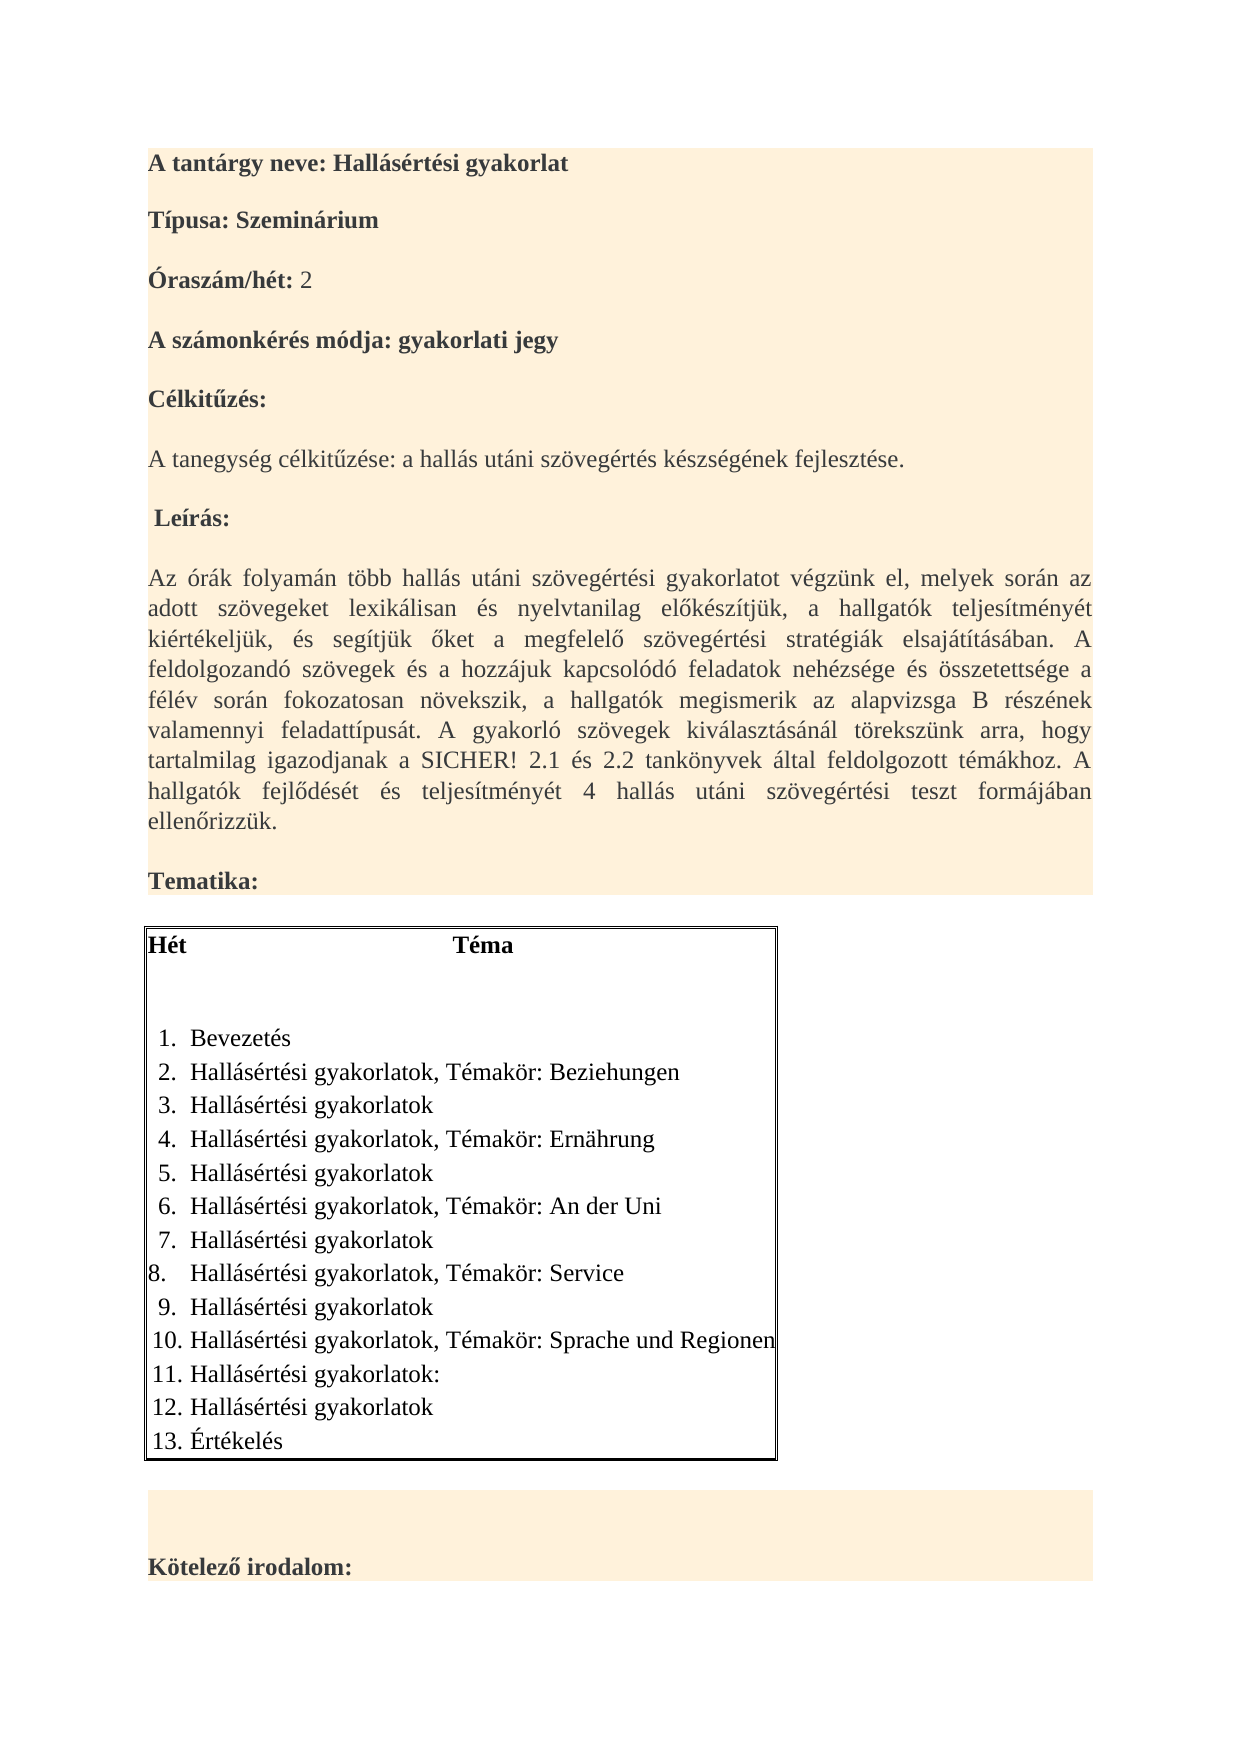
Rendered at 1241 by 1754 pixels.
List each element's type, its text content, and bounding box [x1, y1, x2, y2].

table_cell Hallásértési gyakorlatok: [188, 1357, 775, 1391]
table_cell 4. [147, 1123, 187, 1156]
text Célkitűzés: [148, 384, 1093, 413]
table_cell Hallásértési gyakorlatok [188, 1391, 775, 1424]
table_header Téma [188, 929, 775, 1022]
table_cell Hallásértési gyakorlatok, Témakör: An der Uni [188, 1190, 775, 1223]
table_header Hét [147, 929, 187, 1022]
table_cell 3. [147, 1089, 187, 1122]
table_cell 1. [147, 1022, 187, 1055]
table_cell 8. [147, 1257, 187, 1290]
text Kötelező irodalom: [148, 1552, 1093, 1581]
table_cell 2. [147, 1055, 187, 1089]
text Óraszám/hét: 2 [148, 265, 1093, 294]
table_cell Hallásértési gyakorlatok [188, 1156, 775, 1189]
table_cell Hallásértési gyakorlatok, Témakör: Sprache und Regionen [188, 1324, 775, 1357]
table_cell Hallásértési gyakorlatok [188, 1089, 775, 1122]
table_cell 6. [147, 1190, 187, 1223]
table_cell 7. [147, 1223, 187, 1257]
text Típusa: Szeminárium [148, 206, 1093, 234]
table_cell Bevezetés [188, 1022, 775, 1055]
table_cell Hallásértési gyakorlatok [188, 1223, 775, 1257]
table_cell Értékelés [188, 1424, 775, 1458]
text A tantárgy neve: Hallásértési gyakorlat [148, 148, 1093, 176]
text Leírás: [148, 503, 1093, 532]
text A tanegység célkitűzése: a hallás utáni szövegértés készségének fejlesztése. [148, 444, 1093, 473]
table_cell 13. [147, 1424, 187, 1458]
table_cell 5. [147, 1156, 187, 1189]
table_cell Hallásértési gyakorlatok, Témakör: Beziehungen [188, 1055, 775, 1089]
table_cell Hallásértési gyakorlatok, Témakör: Ernährung [188, 1123, 775, 1156]
table_cell 12. [147, 1391, 187, 1424]
text Tematika: [148, 866, 1093, 895]
table_cell Hallásértési gyakorlatok, Témakör: Service [188, 1257, 775, 1290]
table_cell 9. [147, 1290, 187, 1324]
table_cell 10. [147, 1324, 187, 1357]
table_cell 11. [147, 1357, 187, 1391]
text A számonkérés módja: gyakorlati jegy [148, 325, 1093, 353]
table_cell Hallásértési gyakorlatok [188, 1290, 775, 1324]
text Az órák folyamán több hallás utáni szövegértési gyakorlatot végzünk el, melyek során az adott szövegeket lexikálisan és nyelvtanilag előkészítjük, a hallgatók teljesítményét kiértékeljük, és segítjük őket a megfelelő szövegértési stratégiák elsajátításában. A feldolgozandó szövegek és a hozzájuk kapcsolódó feladatok nehézsége és összetettsége a félév során fokozatosan növekszik, a hallgatók megismerik az alapvizsga B részének valamennyi feladattípusát. A gyakorló szövegek kiválasztásánál törekszünk arra, hogy tartalmilag igazodjanak a SICHER! 2.1 és 2.2 tankönyvek által feldolgozott témákhoz. A hallgatók fejlődését és teljesítményét 4 hallás utáni szövegértési teszt formájában ellenőrizzük. [148, 563, 1093, 835]
